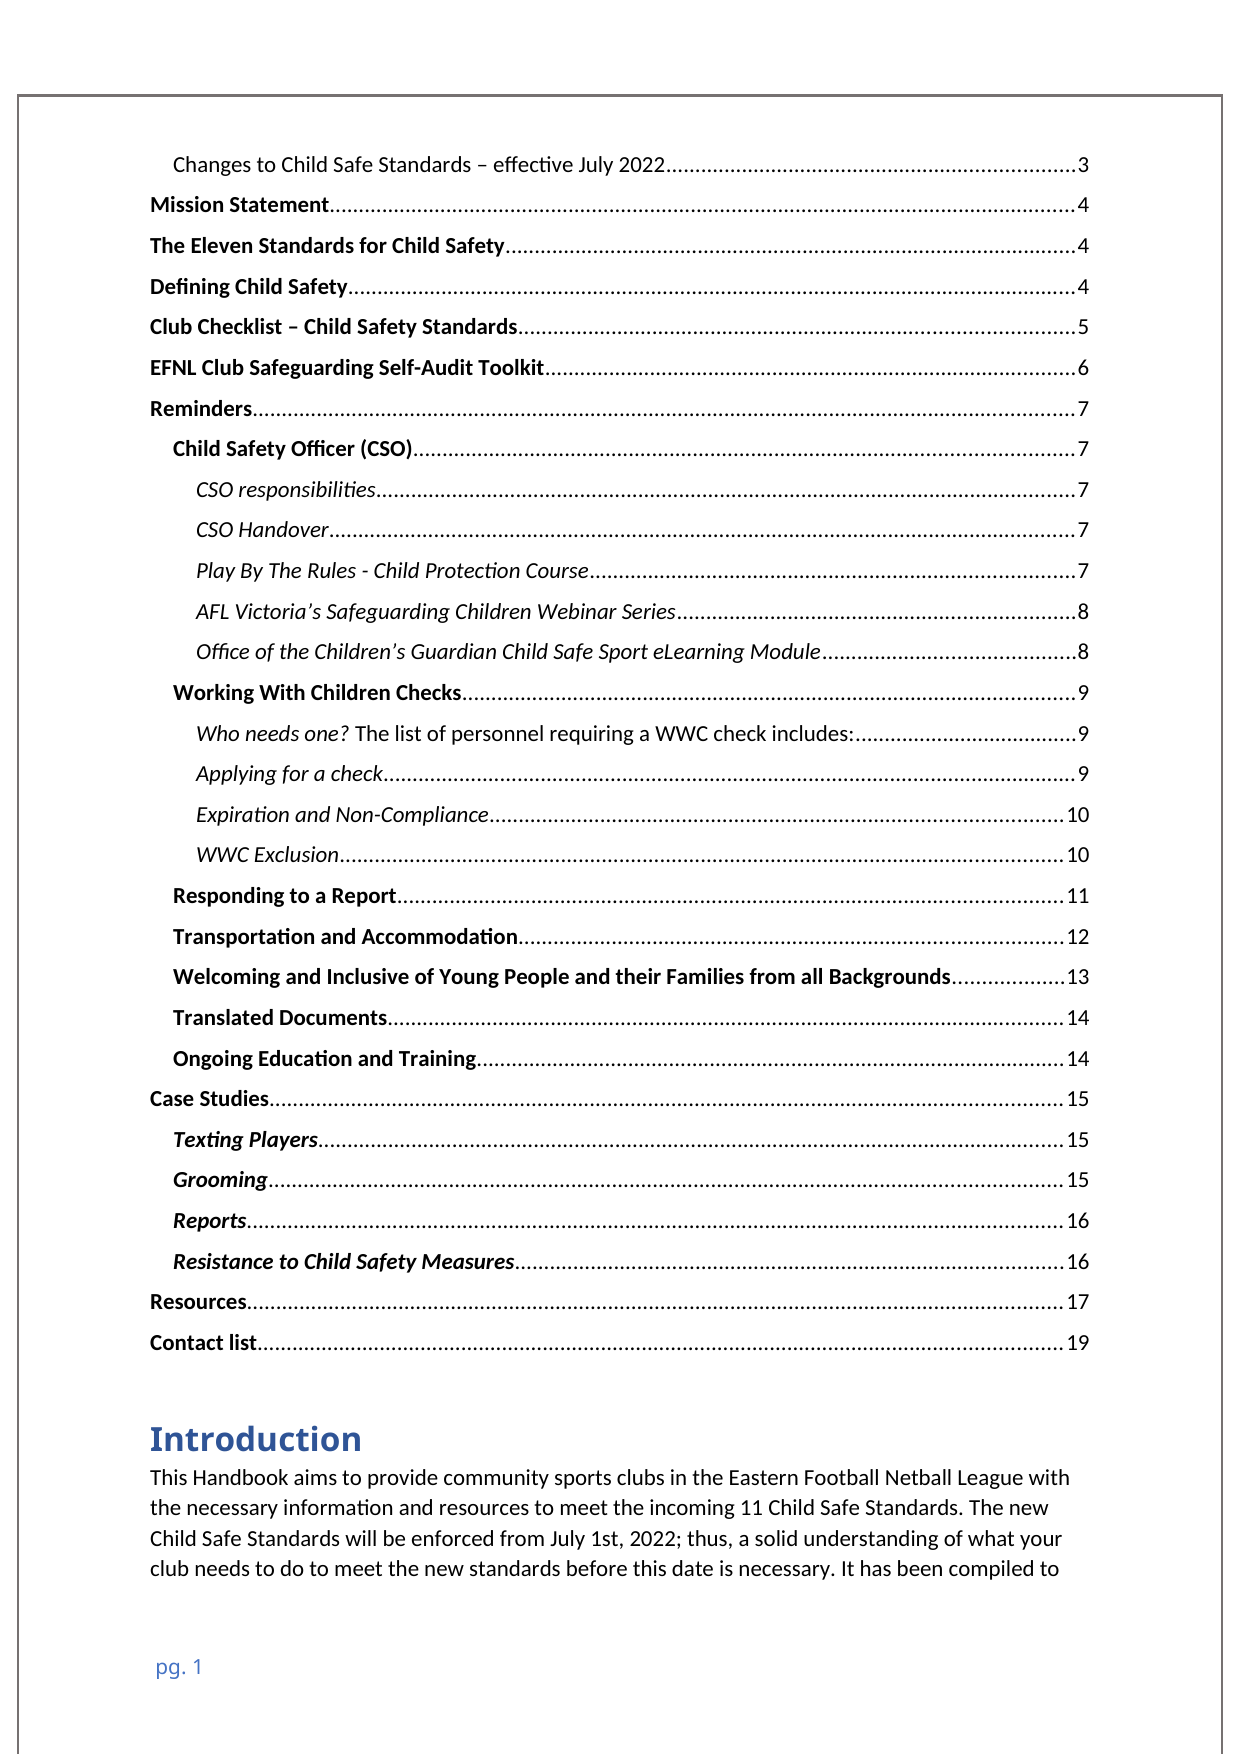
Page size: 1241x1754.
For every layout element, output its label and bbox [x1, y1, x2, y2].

text [150, 1416, 1090, 1582]
